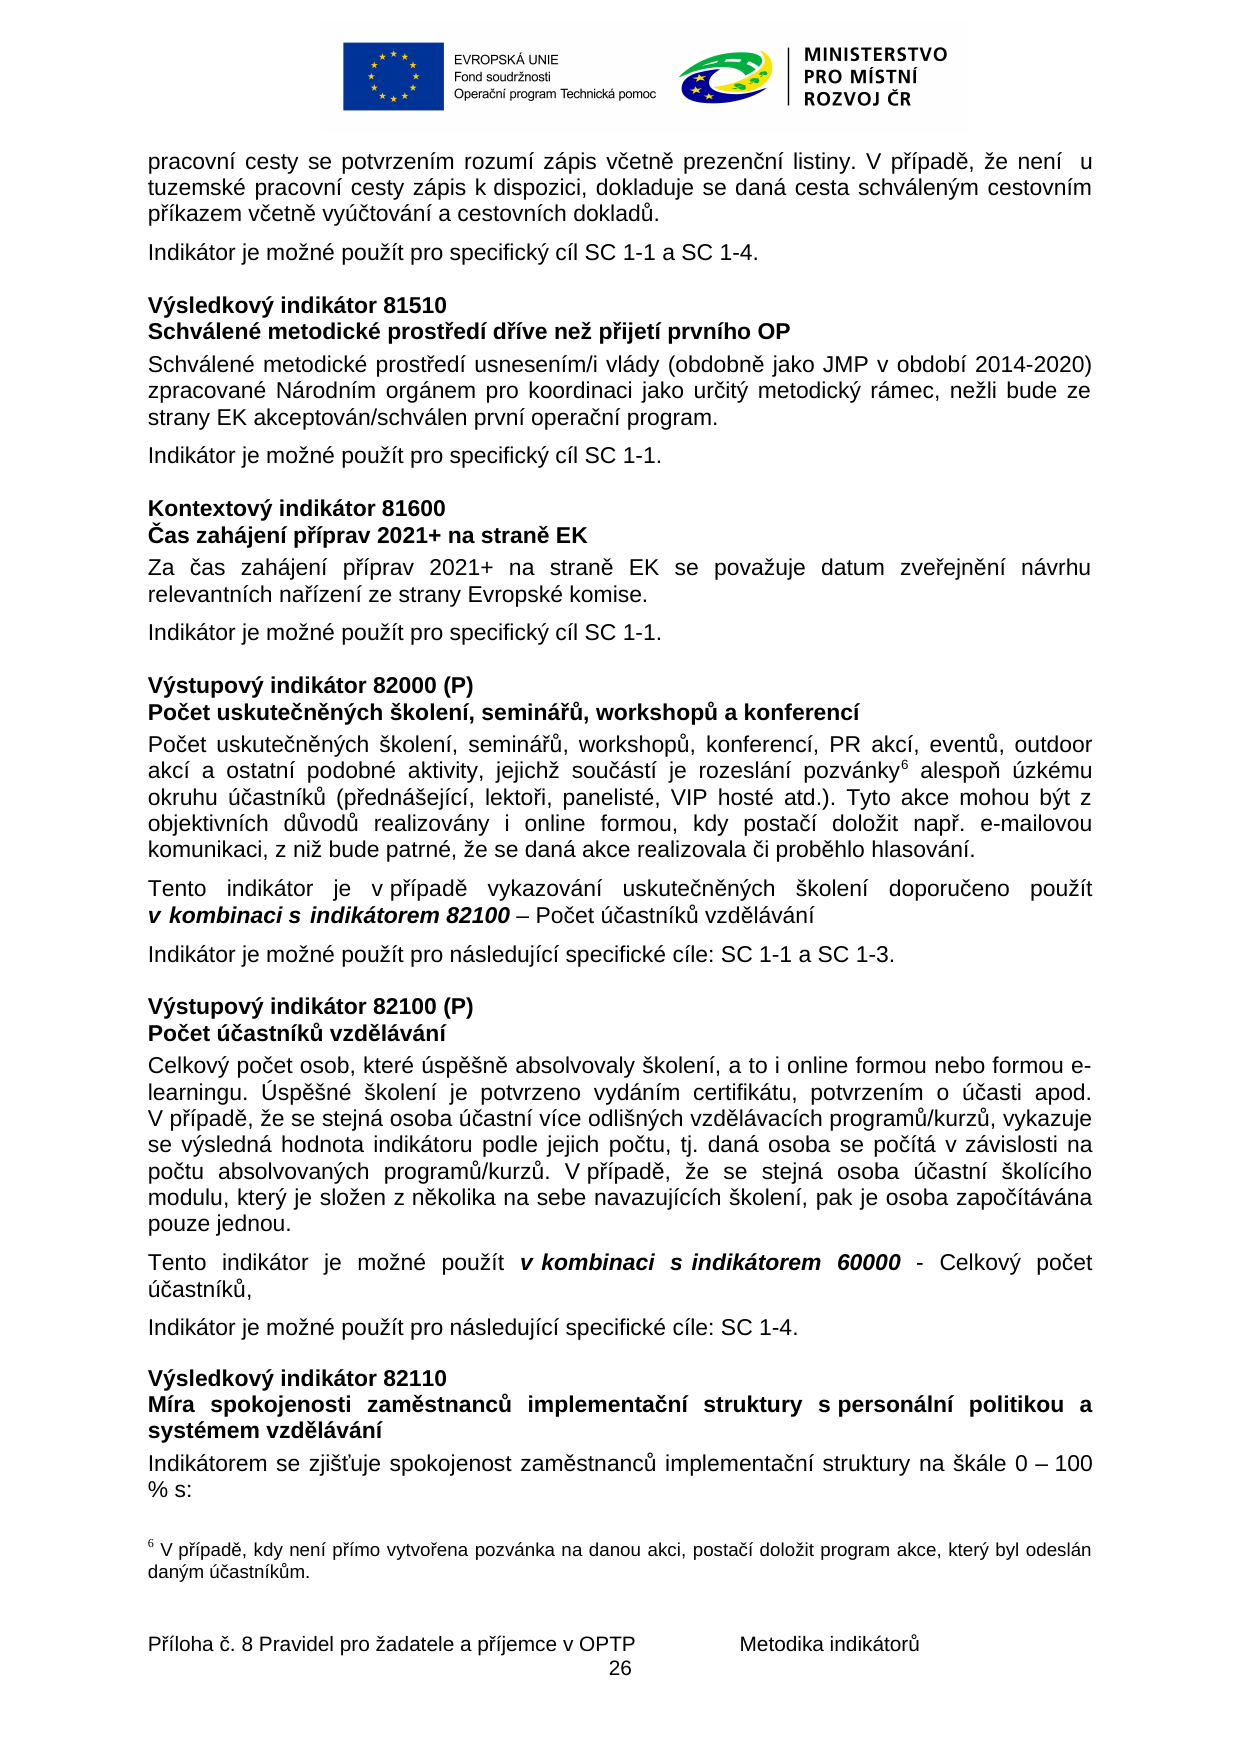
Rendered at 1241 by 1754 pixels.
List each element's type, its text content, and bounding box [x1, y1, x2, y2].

text Za čas zahájení příprav 2021+ na straně EK se považuje datum zveřejnění návrhu relevantních nařízení ze strany Evropské komise. [148, 554, 1092, 607]
text Míra spokojenosti zaměstnanců implementační struktury s personální politikou a systémem vzdělávání [148, 1391, 1092, 1444]
text Výstupový indikátor 82100 (P) [148, 993, 1092, 1019]
text Indikátor je možné použít pro následující specifické cíle: SC 1-1 a SC 1-3. [148, 941, 1092, 967]
text Indikátor je možné použít pro specifický cíl SC 1-1 a SC 1-4. [148, 239, 1092, 266]
picture [321, 21, 969, 133]
text Schválené metodické prostředí dříve než přijetí prvního OP [148, 318, 1092, 345]
text Výsledkový indikátor 81510 [148, 292, 1092, 318]
text Výstupový indikátor 82000 (P) [148, 672, 1092, 698]
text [148, 148, 1092, 227]
text Čas zahájení příprav 2021+ na straně EK [148, 522, 1092, 548]
text Indikátor je možné použít pro specifický cíl SC 1-1. [148, 442, 1092, 469]
text Schválené metodické prostředí usnesením/i vlády (obdobně jako JMP v období 2014-2020) zpracované Národním orgánem pro koordinaci jako určitý metodický rámec, nežli bude ze strany EK akceptován/schválen první operační program. [148, 351, 1092, 430]
text Tento indikátor je v případě vykazování uskutečněných školení doporučeno použít v kombinaci s indikátorem 82100 – Počet účastníků vzdělávání [148, 875, 1092, 928]
text Indikátorem se zjišťuje spokojenost zaměstnanců implementační struktury na škále 0 – 100 % s: [148, 1450, 1092, 1503]
text Výsledkový indikátor 82110 [148, 1365, 1092, 1391]
text Počet uskutečněných školení, seminářů, workshopů a konferencí [148, 698, 1092, 725]
text Celkový počet osob, které úspěšně absolvovaly školení, a to i online formou nebo formou e-learningu. Úspěšné školení je potvrzeno vydáním certifikátu, potvrzením o účasti apod. V případě, že se stejná osoba účastní více odlišných vzdělávacích programů/kurzů, vykazuje se výsledná hodnota indikátoru podle jejich počtu, tj. daná osoba se počítá v závislosti na počtu absolvovaných programů/kurzů. V případě, že se stejná osoba účastní školícího modulu, který je složen z několika na sebe navazujících školení, pak je osoba započítávána pouze jednou. [148, 1052, 1092, 1237]
text Kontextový indikátor 81600 [148, 495, 1092, 522]
text Indikátor je možné použít pro následující specifické cíle: SC 1-4. [148, 1314, 1092, 1341]
text Počet účastníků vzdělávání [148, 1019, 1092, 1046]
text Indikátor je možné použít pro specifický cíl SC 1-1. [148, 619, 1092, 646]
text Počet uskutečněných školení, seminářů, workshopů, konferencí, PR akcí, eventů, outdoor akcí a ostatní podobné aktivity, jejichž součástí je rozeslání pozvánky alespoň úzkému okruhu účastníků (přednášející, lektoři, panelisté, VIP hosté atd.). Tyto akce mohou být z objektivních důvodů realizovány i online formou, kdy postačí doložit např. e-mailovou komunikaci, z niž bude patrné, že se daná akce realizovala či proběhlo hlasování. [148, 731, 1092, 863]
text Tento indikátor je možné použít v kombinaci s indikátorem 60000 - Celkový počet účastníků, [148, 1249, 1092, 1302]
